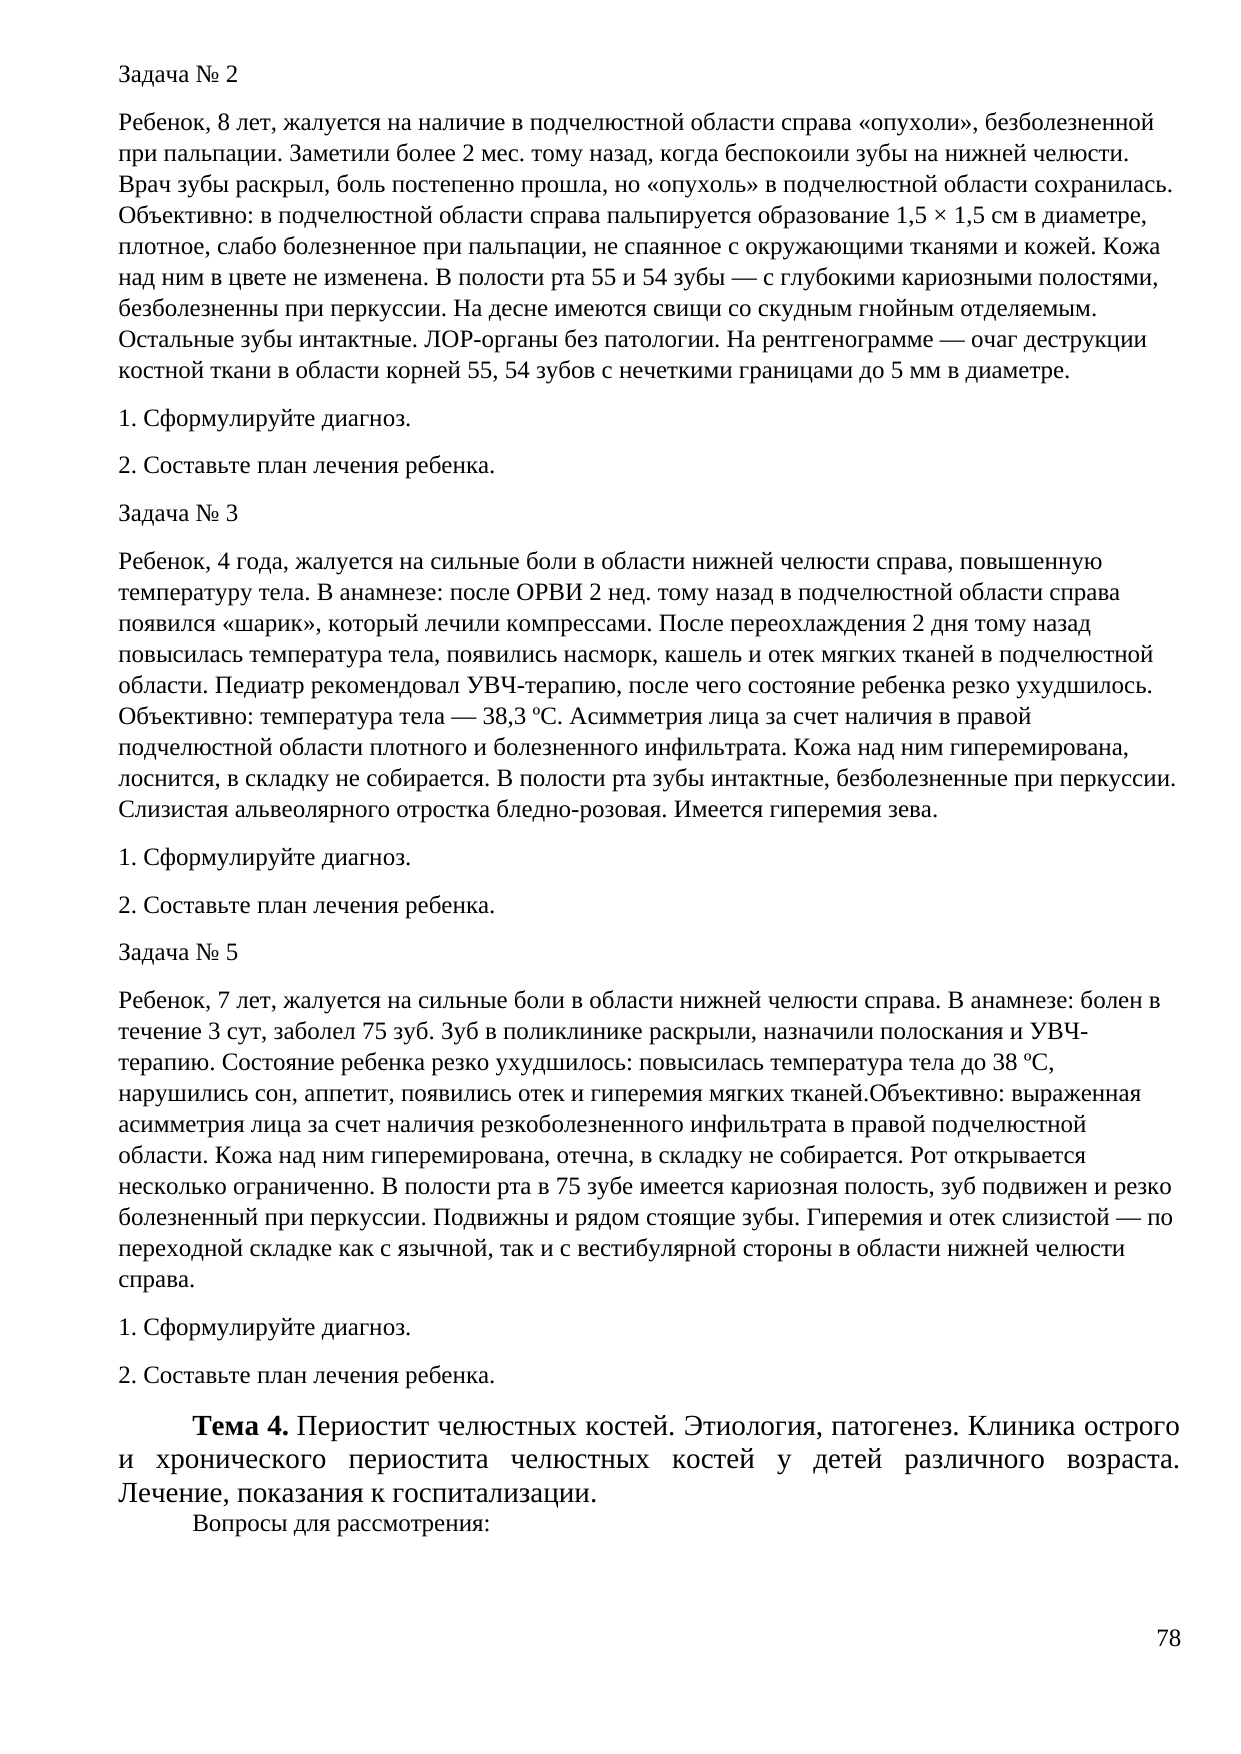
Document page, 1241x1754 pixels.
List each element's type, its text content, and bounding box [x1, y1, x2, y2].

text 1. Сформулируйте диагноз. [118, 1312, 1181, 1341]
text 2. Составьте план лечения ребенка. [118, 890, 1181, 918]
text Задача № 3 [118, 498, 1181, 527]
text 1. Сформулируйте диагноз. [118, 403, 1181, 432]
text Вопросы для рассмотрения: [118, 1508, 1181, 1537]
text Задача № 2 [118, 59, 1181, 88]
text Задача № 5 [118, 937, 1181, 966]
text Ребенок, 4 года, жалуется на сильные боли в области нижней челюсти справа, повышенную температуру тела. В анамнезе: после ОРВИ 2 нед. тому назад в подчелюстной области справа появился «шарик», который лечили компрессами. После переохлаждения 2 дня тому назад повысилась температура тела, появились насморк, кашель и отек мягких тканей в подчелюстной области. Педиатр рекомендовал УВЧ-терапию, после чего состояние ребенка резко ухудшилось. Объективно: температура тела — 38,3 ºС. Асимметрия лица за счет наличия в правой подчелюстной области плотного и болезненного инфильтрата. Кожа над ним гиперемирована, лоснится, в складку не собирается. В полости рта зубы интактные, безболезненные при перкуссии. Слизистая альвеолярного отростка бледно-розовая. Имеется гиперемия зева. [118, 546, 1181, 823]
text Ребенок, 7 лет, жалуется на сильные боли в области нижней челюсти справа. В анамнезе: болен в течение 3 сут, заболел 75 зуб. Зуб в поликлинике раскрыли, назначили полоскания и УВЧ-терапию. Состояние ребенка резко ухудшилось: повысилась температура тела до 38 ºС, нарушились сон, аппетит, появились отек и гиперемия мягких тканей.Объективно: выраженная асимметрия лица за счет наличия резкоболезненного инфильтрата в правой подчелюстной области. Кожа над ним гиперемирована, отечна, в складку не собирается. Рот открывается несколько ограниченно. В полости рта в 75 зубе имеется кариозная полость, зуб подвижен и резко болезненный при перкуссии. Подвижны и рядом стоящие зубы. Гиперемия и отек слизистой — по переходной складке как с язычной, так и с вестибулярной стороны в области нижней челюсти справа. [118, 985, 1181, 1293]
text Ребенок, 8 лет, жалуется на наличие в подчелюстной области справа «опухоли», безболезненной при пальпации. Заметили более 2 мес. тому назад, когда беспокоили зубы на нижней челюсти. Врач зубы раскрыл, боль постепенно прошла, но «опухоль» в подчелюстной области сохранилась. Объективно: в подчелюстной области справа пальпируется образование 1,5 × 1,5 см в диаметре, плотное, слабо болезненное при пальпации, не спаянное с окружающими тканями и кожей. Кожа над ним в цвете не изменена. В полости рта 55 и 54 зубы — с глубокими кариозными полостями, безболезненны при перкуссии. На десне имеются свищи со скудным гнойным отделяемым. Остальные зубы интактные. ЛОР-органы без патологии. На рентгенограмме — очаг деструкции костной ткани в области корней 55, 54 зубов с нечеткими границами до 5 мм в диаметре. [118, 107, 1181, 384]
text 2. Составьте план лечения ребенка. [118, 451, 1181, 479]
text 2. Составьте план лечения ребенка. [118, 1360, 1181, 1389]
text Тема 4. Периостит челюстных костей. Этиология, патогенез. Клиника острого и хронического периостита челюстных костей у детей различного возраста. Лечение, показания к госпитализации. [118, 1408, 1181, 1508]
text 1. Сформулируйте диагноз. [118, 842, 1181, 871]
